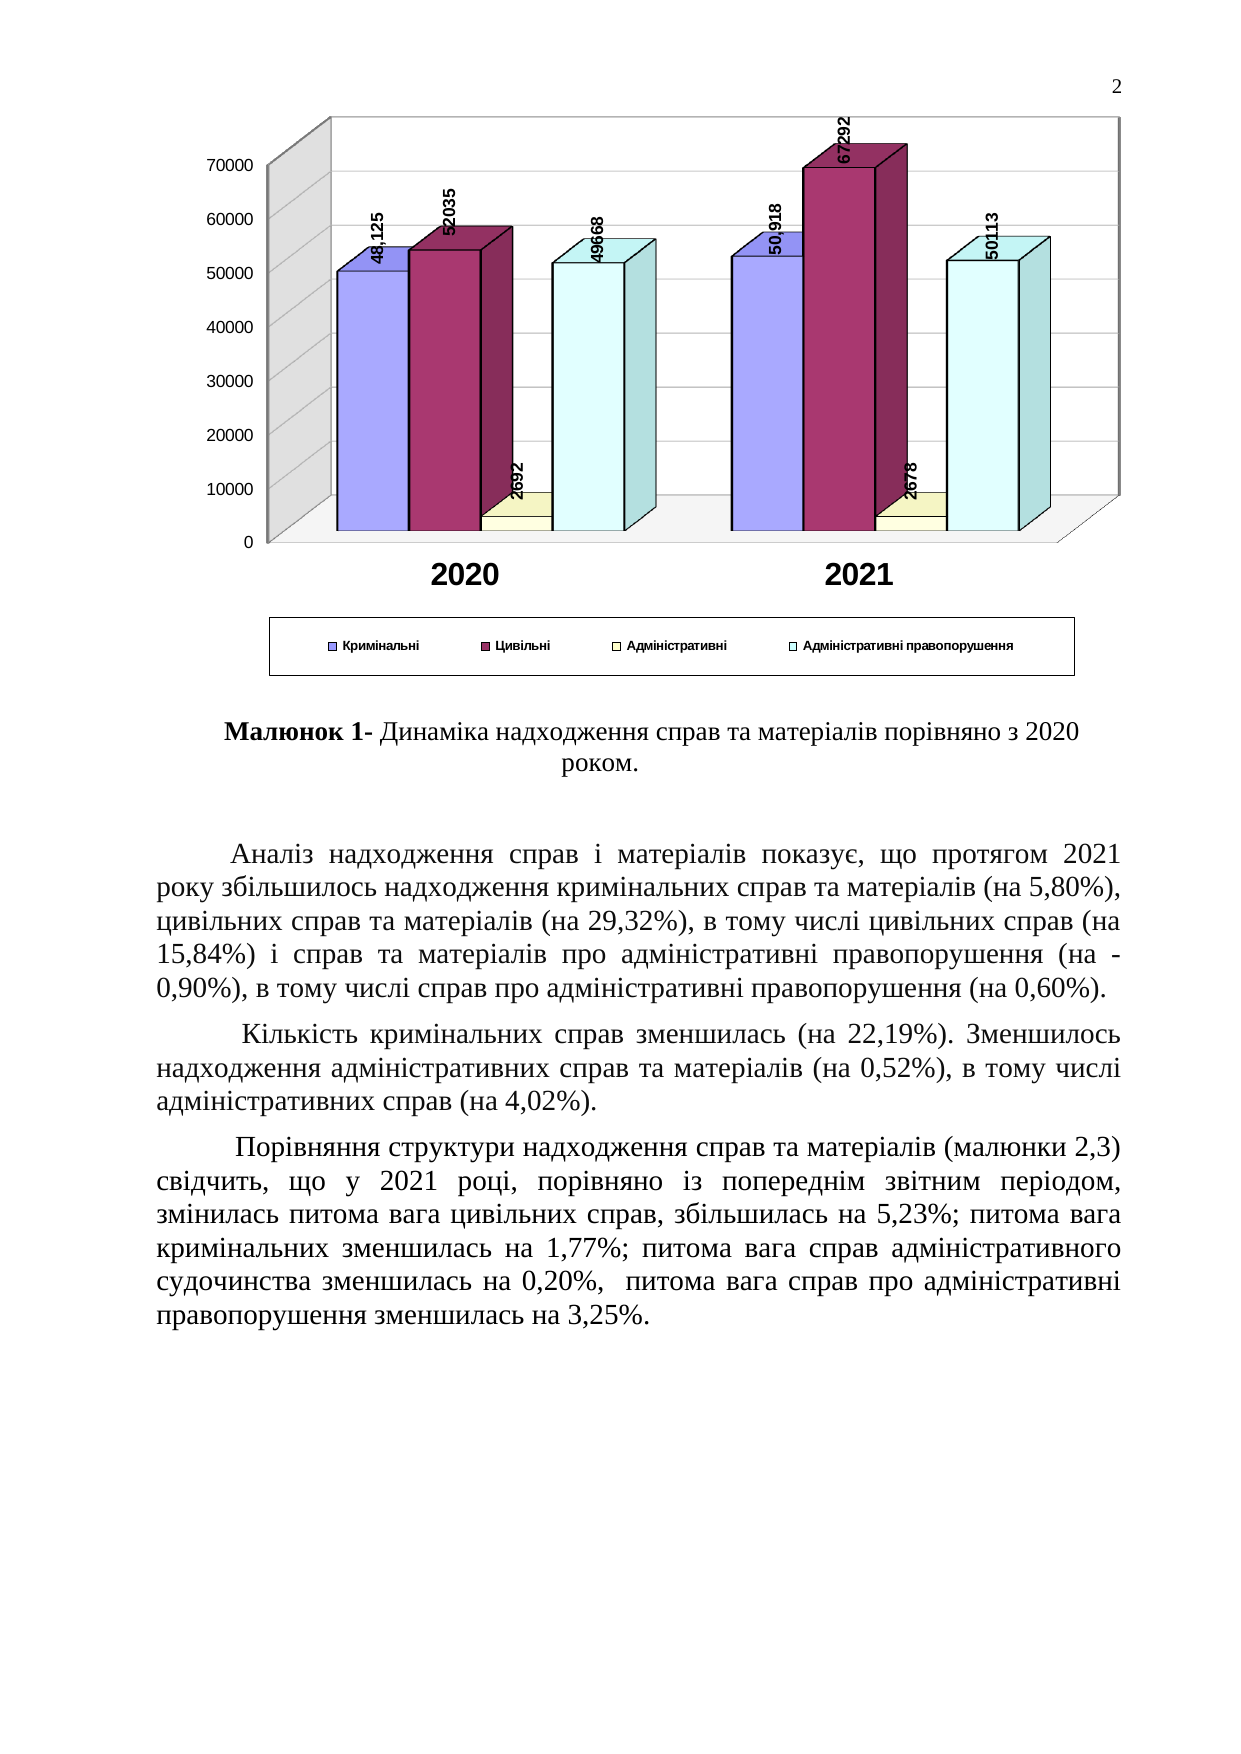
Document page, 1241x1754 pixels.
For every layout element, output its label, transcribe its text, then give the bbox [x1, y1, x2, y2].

text Кількість кримінальних справ зменшилась (на 22,19%). Зменшилось надходження адміністративних справ та матеріалів (на 0,52%), в тому числі адміністративних справ (на 4,02%). [156, 1016, 1122, 1117]
text Аналіз надходження справ і матеріалів показує, що протягом 2021 року збільшилось надходження кримінальних справ та матеріалів (на 5,80%), цивільних справ та матеріалів (на 29,32%), в тому числі цивільних справ (на 15,84%) і справ та матеріалів про адміністративні правопорушення (на -0,90%), в тому числі справ про адміністративні правопорушення (на 0,60%). [156, 836, 1122, 1004]
text Малюнок 1- Динаміка надходження справ та матеріалів порівняно з 2020 роком. [78, 715, 1122, 777]
text Порівняння структури надходження справ та матеріалів (малюнки 2,3) свідчить, що у 2021 році, порівняно із попереднім звітним періодом, змінилась питома вага цивільних справ, збільшилась на 5,23%; питома вага кримінальних зменшилась на 1,77%; питома вага справ адміністративного судочинства зменшилась на 0,20%, питома вага справ про адміністративні правопорушення зменшилась на 3,25%. [156, 1129, 1122, 1331]
